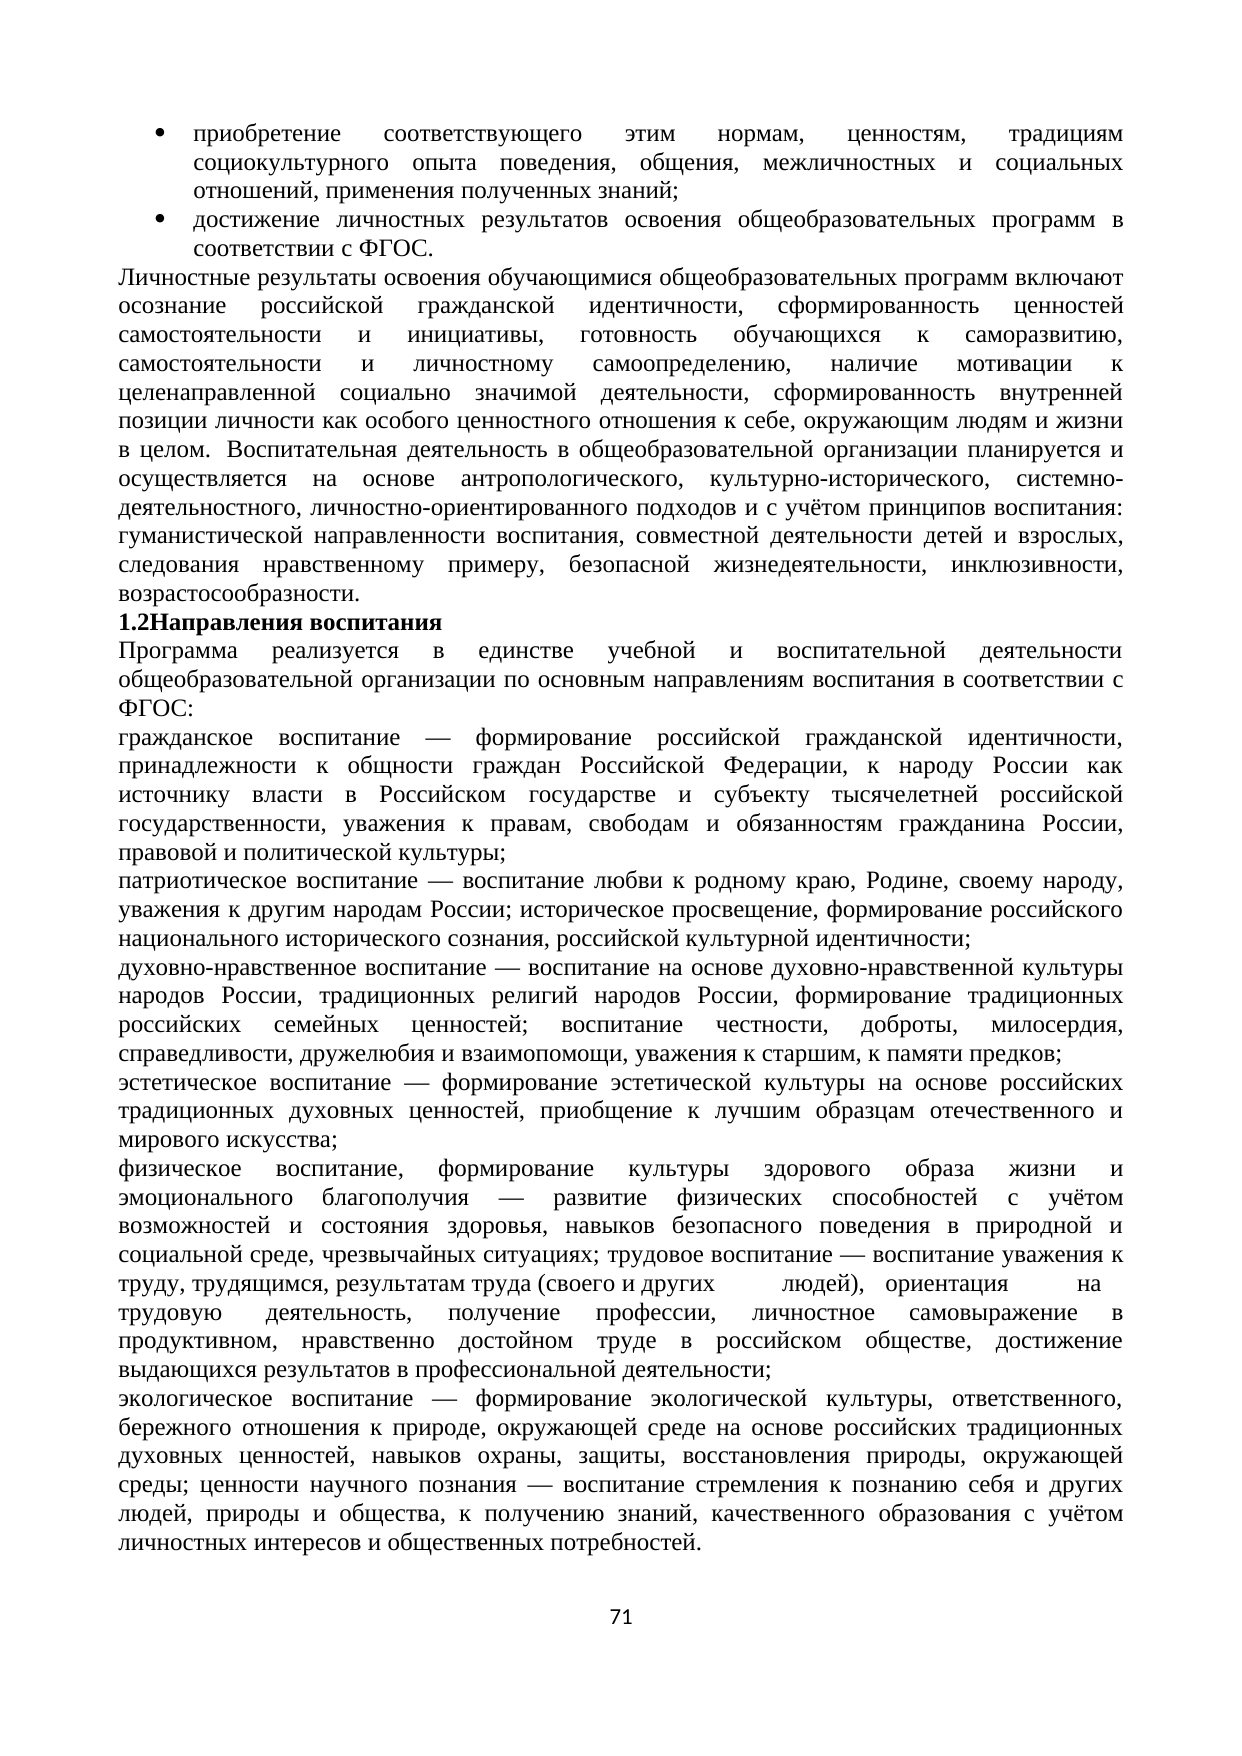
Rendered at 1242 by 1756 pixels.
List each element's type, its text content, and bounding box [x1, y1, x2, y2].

text 1.2Направления воспитания [118, 607, 1123, 636]
text физическое воспитание, формирование культуры здорового образа жизни и эмоционального благополучия — развитие физических способностей с учётом возможностей и состояния здоровья, навыков безопасного поведения в природной и социальной среде, чрезвычайных ситуациях; трудовое воспитание — воспитание уважения к труду, трудящимся, результатам труда (своего и других людей), ориентация на трудовую деятельность, получение профессии, личностное самовыражение в продуктивном, нравственно достойном труде в российском обществе, достижение выдающихся результатов в профессиональной деятельности; [118, 1153, 1123, 1383]
text гражданское воспитание — формирование российской гражданской идентичности, принадлежности к общности граждан Российской Федерации, к народу России как источнику власти в Российском государстве и субъекту тысячелетней российской государственности, уважения к правам, свободам и обязанностям гражданина России, правовой и политической культуры; [118, 722, 1123, 866]
text экологическое воспитание — формирование экологической культуры, ответственного, бережного отношения к природе, окружающей среде на основе российских традиционных духовных ценностей, навыков охраны, защиты, восстановления природы, окружающей среды; ценности научного познания — воспитание стремления к познанию себя и других людей, природы и общества, к получению знаний, качественного образования с учётом личностных интересов и общественных потребностей. [118, 1383, 1123, 1556]
text Личностные результаты освоения обучающимися общеобразовательных программ включают осознание российской гражданской идентичности, сформированность ценностей самостоятельности и инициативы, готовность обучающихся к саморазвитию, самостоятельности и личностному самоопределению, наличие мотивации к целенаправленной социально значимой деятельности, сформированность внутренней позиции личности как особого ценностного отношения к себе, окружающим людям и жизни в целом. Воспитательная деятельность в общеобразовательной организации планируется и осуществляется на основе антропологического, культурно-исторического, системно- деятельностного, личностно-ориентированного подходов и с учётом принципов воспитания: гуманистической направленности воспитания, совместной деятельности детей и взрослых, следования нравственному примеру, безопасной жизнедеятельности, инклюзивности, возрастосообразности. [118, 262, 1123, 607]
text духовно-нравственное воспитание — воспитание на основе духовно-нравственной культуры народов России, традиционных религий народов России, формирование традиционных российских семейных ценностей; воспитание честности, доброты, милосердия, справедливости, дружелюбия и взаимопомощи, уважения к старшим, к памяти предков; [118, 952, 1123, 1067]
list приобретение соответствующего этим нормам, ценностям, традициям социокультурного опыта поведения, общения, межличностных и социальных отношений, применения полученных знаний; [156, 118, 1123, 204]
text эстетическое воспитание — формирование эстетической культуры на основе российских традиционных духовных ценностей, приобщение к лучшим образцам отечественного и мирового искусства; [118, 1067, 1123, 1153]
text Программа реализуется в единстве учебной и воспитательной деятельности общеобразовательной организации по основным направлениям воспитания в соответствии с ФГОС: [118, 636, 1123, 722]
text патриотическое воспитание — воспитание любви к родному краю, Родине, своему народу, уважения к другим народам России; историческое просвещение, формирование российского национального исторического сознания, российской культурной идентичности; [118, 866, 1123, 952]
list достижение личностных результатов освоения общеобразовательных программ в соответствии с ФГОС. [156, 204, 1123, 262]
